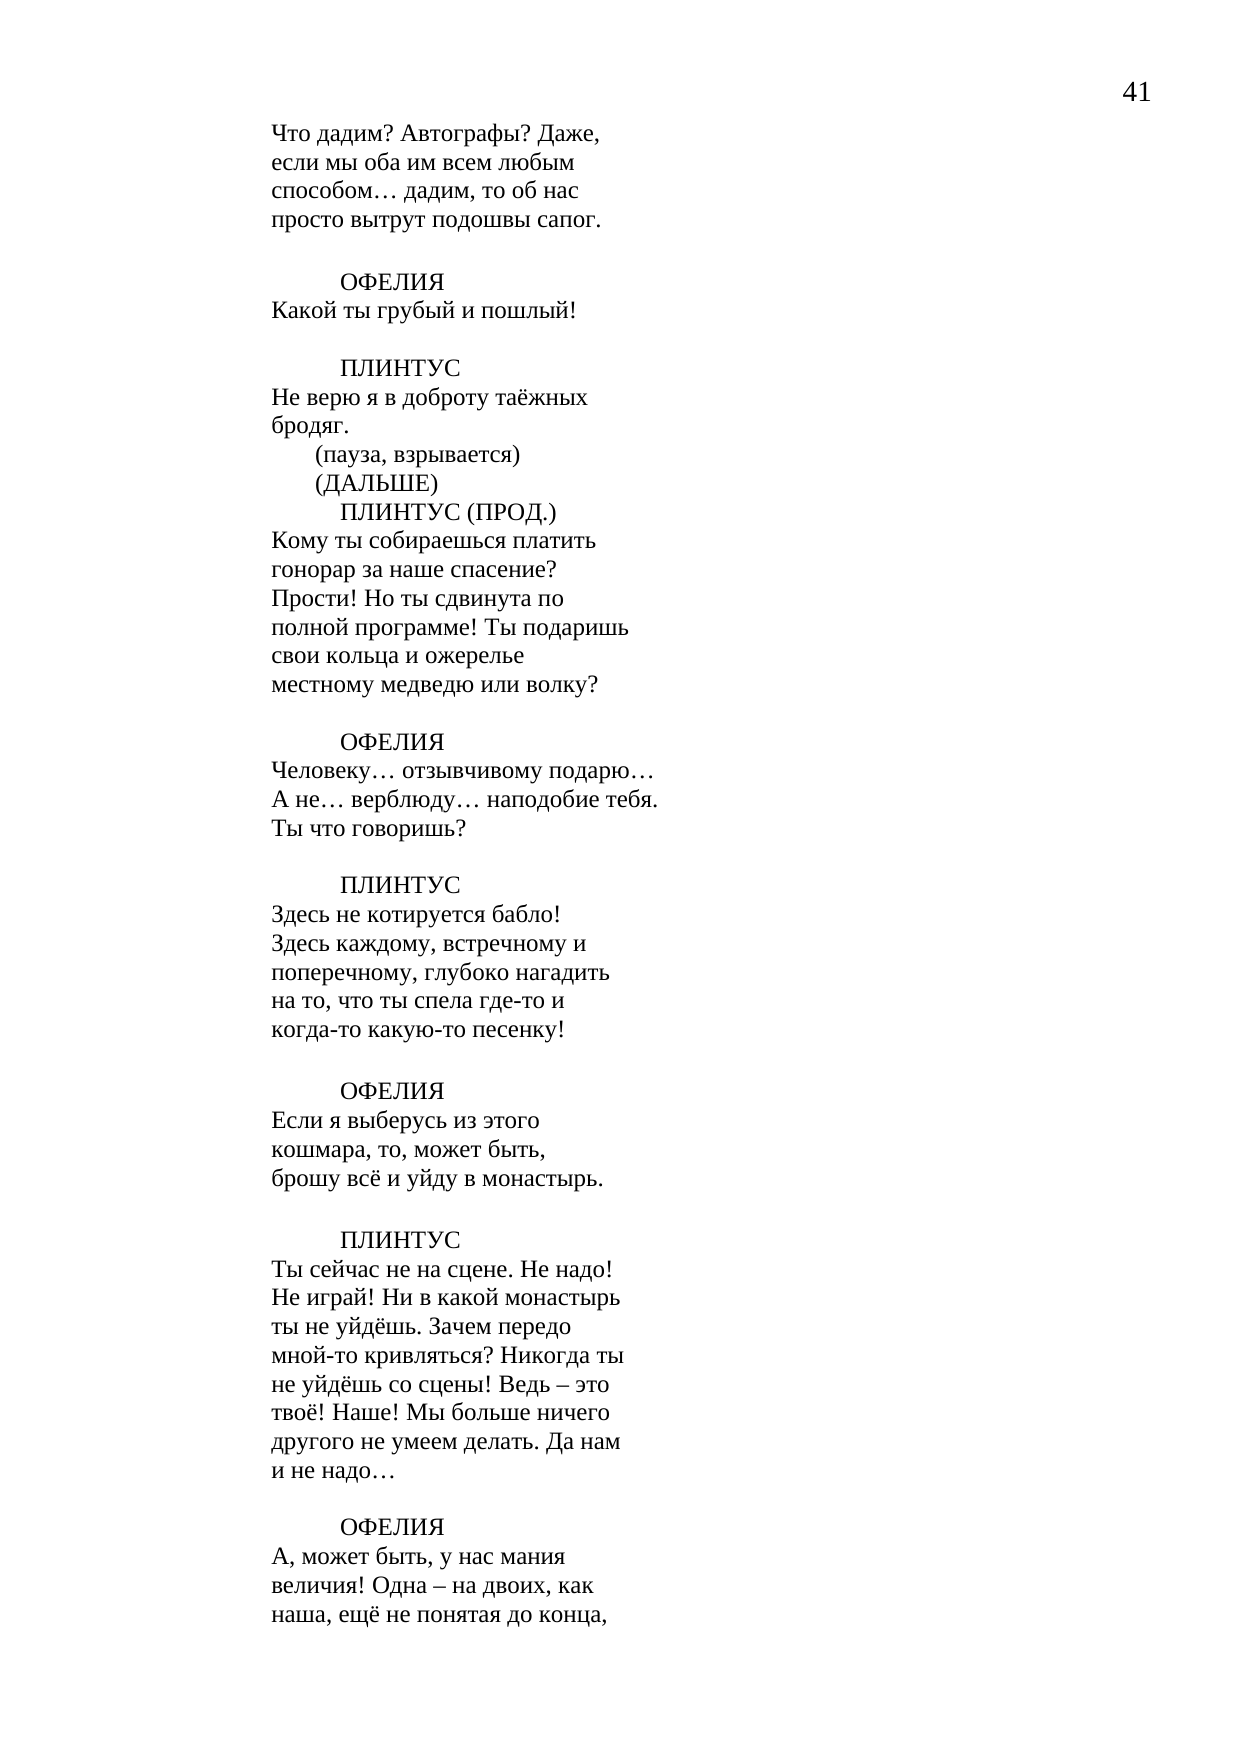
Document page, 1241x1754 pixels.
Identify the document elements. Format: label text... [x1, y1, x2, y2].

text Кому ты собираешься платить [177, 525, 1152, 554]
text (ДАЛЬШЕ) [177, 468, 1152, 497]
text ОФЕЛИЯ [177, 267, 1152, 295]
text А не… верблюду… наподобие тебя. [177, 784, 1152, 813]
text ПЛИНТУС (ПРОД.) [177, 497, 1152, 525]
text Здесь каждому, встречному и [177, 928, 1152, 957]
text Ты сейчас не на сцене. Не надо! [177, 1254, 1152, 1282]
text свои кольца и ожерелье [177, 640, 1152, 669]
text если мы оба им всем любым [177, 147, 1152, 176]
text на то, что ты спела где-то и [177, 985, 1152, 1014]
text Не играй! Ни в какой монастырь [177, 1282, 1152, 1311]
text другого не умеем делать. Да нам [177, 1426, 1152, 1455]
text Человеку… отзывчивому подарю… [177, 755, 1152, 784]
text ты не уйдёшь. Зачем передо [177, 1311, 1152, 1340]
text когда-то какую-то песенку! [177, 1014, 1152, 1043]
text Ты что говоришь? [177, 813, 1152, 842]
text ОФЕЛИЯ [177, 727, 1152, 755]
text ПЛИНТУС [177, 1225, 1152, 1254]
text величия! Одна – на двоих, как [177, 1570, 1152, 1599]
text не уйдёшь со сцены! Ведь – это [177, 1369, 1152, 1397]
text и не надо… [177, 1455, 1152, 1484]
text брошу всё и уйду в монастырь. [177, 1163, 1152, 1191]
text мной-то кривляться? Никогда ты [177, 1340, 1152, 1369]
text (пауза, взрывается) [177, 439, 1152, 468]
text наша, ещё не понятая до конца, [177, 1599, 1152, 1627]
text гонорар за наше спасение? [177, 554, 1152, 583]
text ОФЕЛИЯ [177, 1076, 1152, 1105]
text поперечному, глубоко нагадить [177, 957, 1152, 985]
text Какой ты грубый и пошлый! [177, 295, 1152, 324]
text местному медведю или волку? [177, 669, 1152, 698]
text ПЛИНТУС [177, 870, 1152, 899]
text Не верю я в доброту таёжных [177, 382, 1152, 410]
text кошмара, то, может быть, [177, 1134, 1152, 1163]
text бродяг. [177, 410, 1152, 439]
text Если я выберусь из этого [177, 1105, 1152, 1134]
text способом… дадим, то об нас [177, 176, 1152, 204]
text ПЛИНТУС [177, 353, 1152, 382]
text Прости! Но ты сдвинута по [177, 583, 1152, 612]
text просто вытрут подошвы сапог. [177, 204, 1152, 233]
text твоё! Наше! Мы больше ничего [177, 1397, 1152, 1426]
text ОФЕЛИЯ [177, 1512, 1152, 1541]
text Что дадим? Автографы? Даже, [177, 118, 1152, 147]
text полной программе! Ты подаришь [177, 612, 1152, 640]
text Здесь не котируется бабло! [177, 899, 1152, 928]
text А, может быть, у нас мания [177, 1541, 1152, 1570]
